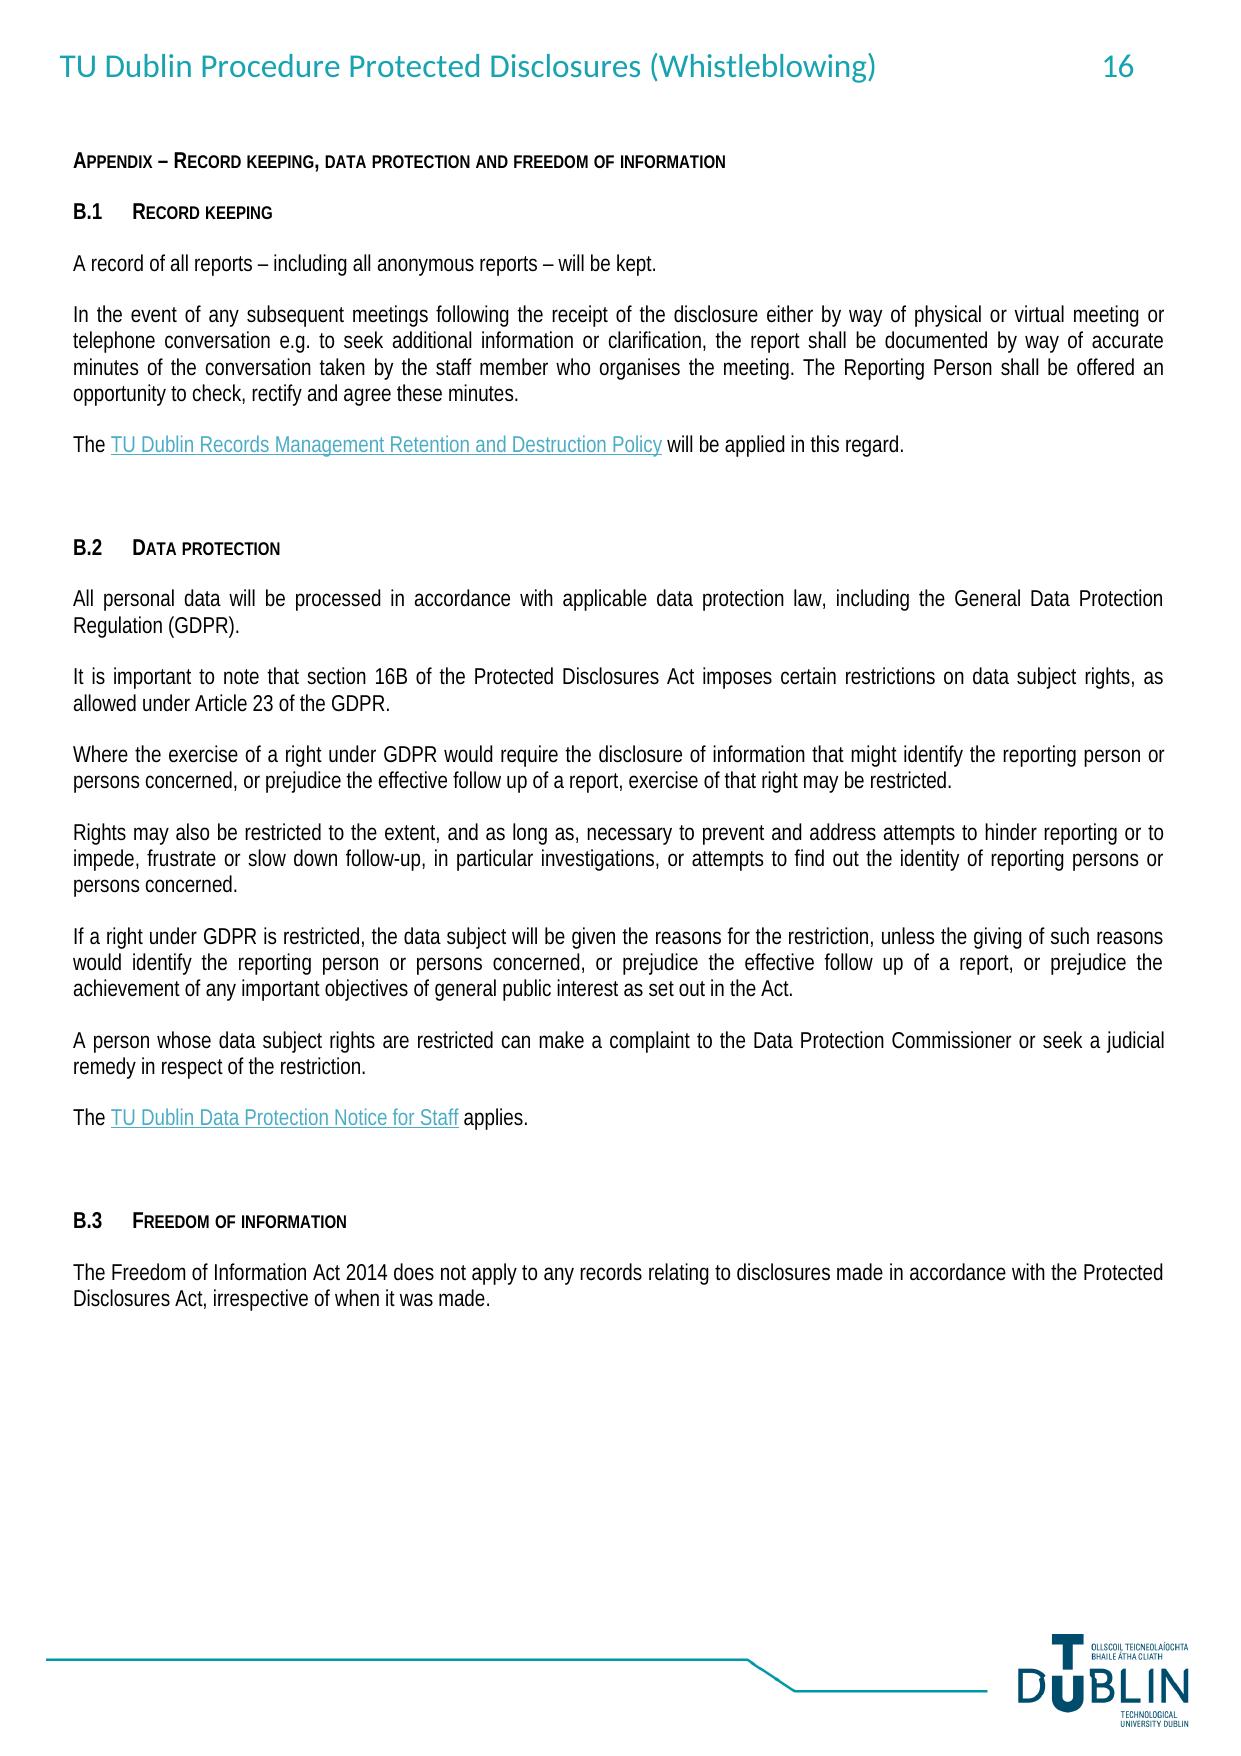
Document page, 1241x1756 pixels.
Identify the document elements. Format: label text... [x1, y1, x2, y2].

text The Freedom of Information Act 2014 does not apply to any records relating to disclosures made in accordance with the Protected Disclosures Act, irrespective of when it was made. [73, 1258, 1165, 1311]
text It is important to note that section 16B of the Protected Disclosures Act imposes certain restrictions on data subject rights, as allowed under Article 23 of the GDPR. [73, 663, 1165, 716]
text The TU Dublin Records Management Retention and Destruction Policy will be applied in this regard. [73, 431, 1165, 458]
list Record keeping [73, 198, 1165, 224]
text A person whose data subject rights are restricted can make a complaint to the Data Protection Commissioner or seek a judicial remedy in respect of the restriction. [73, 1027, 1165, 1079]
text All personal data will be processed in accordance with applicable data protection law, including the General Data Protection Regulation (GDPR). [73, 585, 1165, 638]
list Appendix – Record keeping, data protection and freedom of information [73, 147, 1165, 173]
list Freedom of information [73, 1207, 1165, 1233]
text Where the exercise of a right under GDPR would require the disclosure of information that might identify the reporting person or persons concerned, or prejudice the effective follow up of a report, exercise of that right may be restricted. [73, 741, 1165, 793]
list Data protection [73, 534, 1165, 560]
picture [46, 1630, 1192, 1729]
text A record of all reports – including all anonymous reports – will be kept. [73, 249, 1165, 276]
text In the event of any subsequent meetings following the receipt of the disclosure either by way of physical or virtual meeting or telephone conversation e.g. to seek additional information or clarification, the report shall be documented by way of accurate minutes of the conversation taken by the staff member who organises the meeting. The Reporting Person shall be offered an opportunity to check, rectify and agree these minutes. [73, 301, 1165, 406]
text Rights may also be restricted to the extent, and as long as, necessary to prevent and address attempts to hinder reporting or to impede, frustrate or slow down follow-up, in particular investigations, or attempts to find out the identity of reporting persons or persons concerned. [73, 818, 1165, 898]
text If a right under GDPR is restricted, the data subject will be given the reasons for the restriction, unless the giving of such reasons would identify the reporting person or persons concerned, or prejudice the effective follow up of a report, or prejudice the achievement of any important objectives of general public interest as set out in the Act. [73, 923, 1165, 1002]
text The TU Dublin Data Protection Notice for Staff applies. [73, 1104, 1165, 1131]
